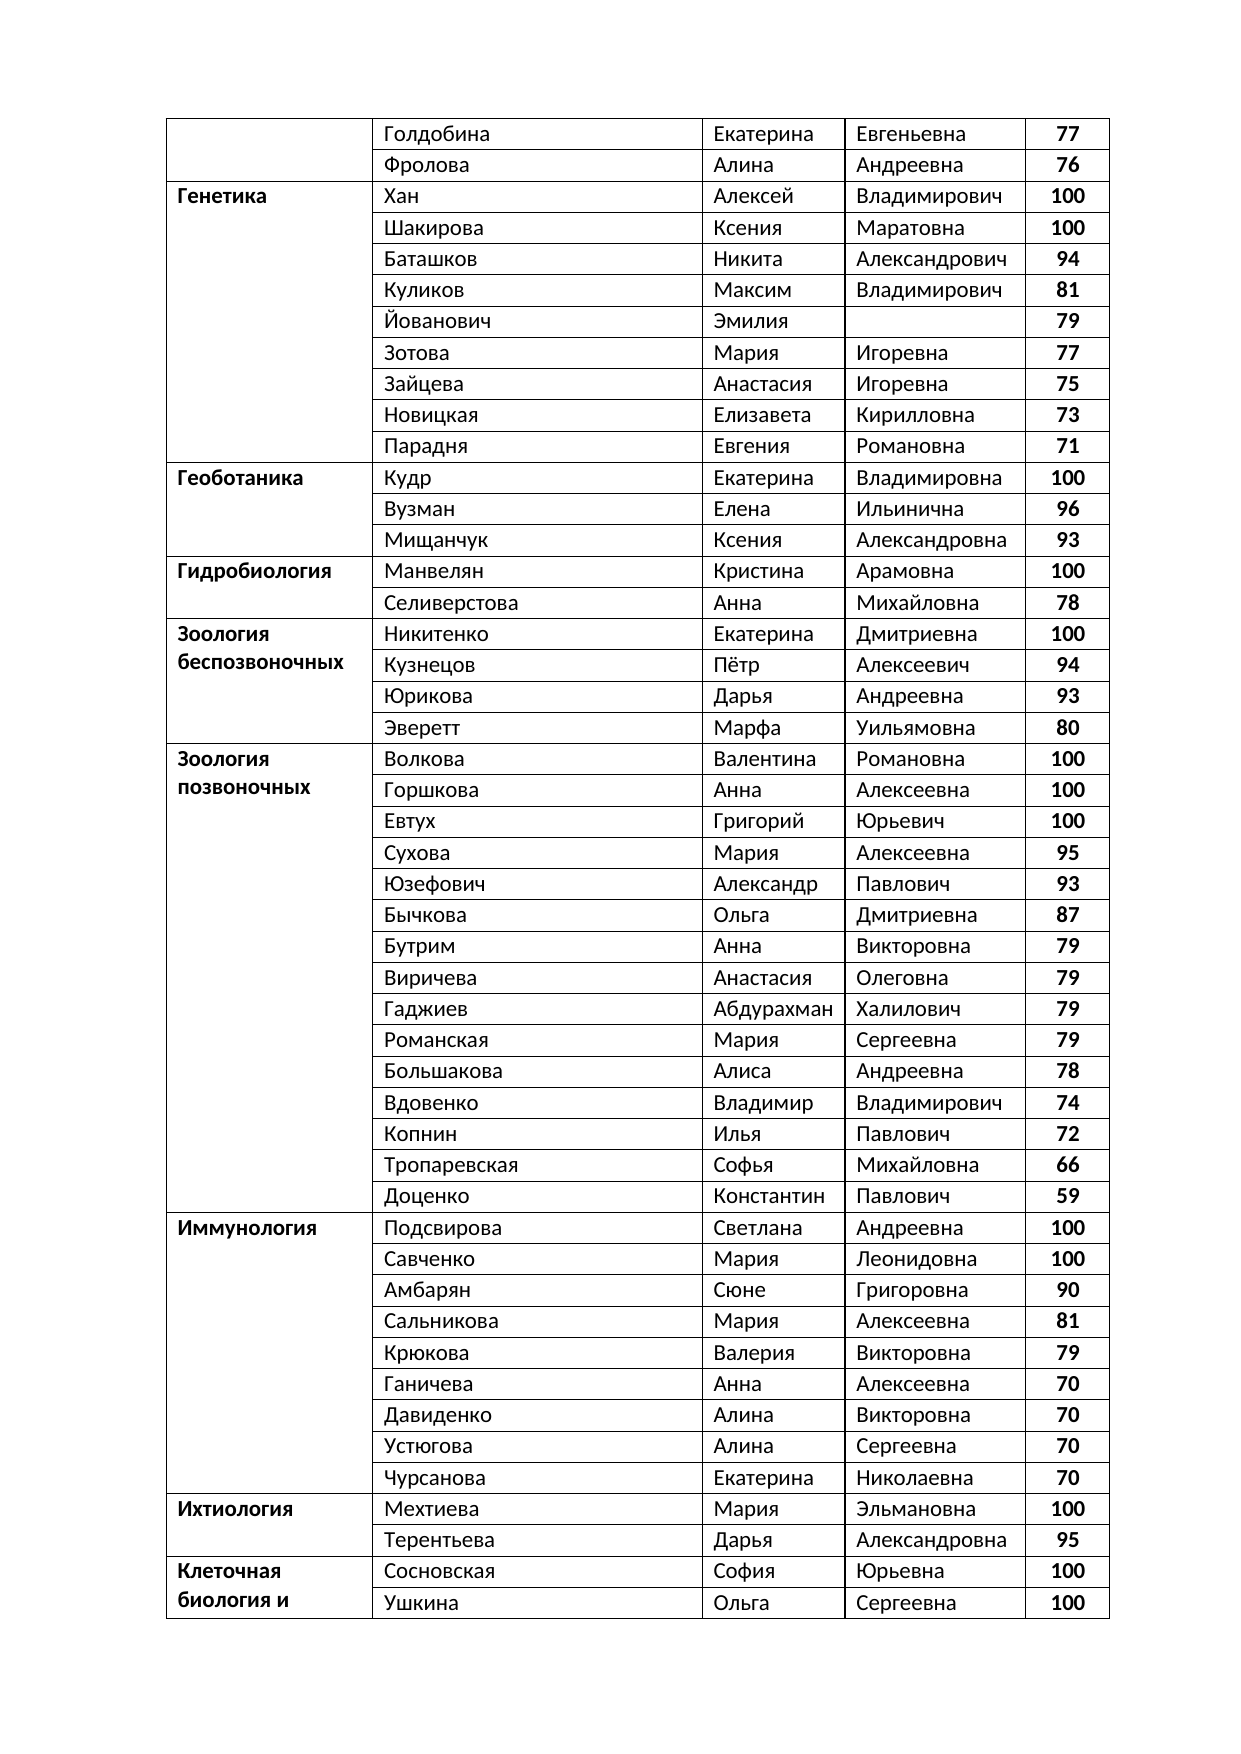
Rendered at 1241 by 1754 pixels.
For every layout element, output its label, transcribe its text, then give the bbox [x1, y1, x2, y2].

table_cell 100 [1026, 182, 1109, 212]
table_cell Волкова [373, 744, 702, 774]
table_cell Евгения [703, 432, 844, 462]
table_cell Дарья [703, 1525, 844, 1556]
table_cell Эльмановна [846, 1494, 1025, 1524]
table_cell Горшкова [373, 775, 702, 806]
table_cell 81 [1026, 275, 1109, 306]
table_cell София [703, 1557, 844, 1587]
table_cell Уильямовна [846, 713, 1025, 743]
table_cell Куликов [373, 275, 702, 306]
table_cell Зайцева [373, 369, 702, 399]
table_cell Терентьева [373, 1525, 702, 1556]
table_cell Анна [703, 932, 844, 962]
table_cell Екатерина [703, 463, 844, 493]
table_cell 95 [1026, 838, 1109, 868]
table_cell Евтух [373, 807, 702, 837]
table_cell Кузнецов [373, 650, 702, 681]
table_cell Юрьевич [846, 807, 1025, 837]
table_cell Анна [703, 775, 844, 806]
table_cell Баташков [373, 244, 702, 274]
table_cell Мария [703, 1025, 844, 1056]
table_cell 73 [1026, 400, 1109, 431]
table_cell Генетика [167, 182, 372, 462]
table_cell Иммунология [167, 1213, 372, 1493]
table_cell 77 [1026, 119, 1109, 149]
table_cell Ксения [703, 525, 844, 556]
table_cell Ихтиология [167, 1494, 372, 1556]
table_cell Дмитриевна [846, 900, 1025, 931]
table_cell Владимир [703, 1088, 844, 1118]
table_cell Николаевна [846, 1463, 1025, 1493]
table_cell 100 [1026, 463, 1109, 493]
table_cell Кудр [373, 463, 702, 493]
table_cell Селиверстова [373, 588, 702, 618]
table_cell Елена [703, 494, 844, 524]
table_cell Голдобина [373, 119, 702, 149]
table_cell Давиденко [373, 1400, 702, 1431]
table_cell 70 [1026, 1369, 1109, 1399]
table_cell Мария [703, 838, 844, 868]
table_cell Дарья [703, 682, 844, 712]
table_cell Мария [703, 1307, 844, 1337]
table_cell Максим [703, 275, 844, 306]
table_cell Алиса [703, 1057, 844, 1087]
table_cell Ильинична [846, 494, 1025, 524]
table_cell Копнин [373, 1119, 702, 1149]
table_cell Алексеевна [846, 775, 1025, 806]
table_cell 95 [1026, 1525, 1109, 1556]
table_cell 80 [1026, 713, 1109, 743]
table_cell Никитенко [373, 619, 702, 649]
table_cell 72 [1026, 1119, 1109, 1149]
table_cell Ганичева [373, 1369, 702, 1399]
table_cell Григоровна [846, 1275, 1025, 1306]
table_cell Мехтиева [373, 1494, 702, 1524]
table_cell Михайловна [846, 1150, 1025, 1181]
table_cell 100 [1026, 1244, 1109, 1274]
table_cell Григорий [703, 807, 844, 837]
table_cell Анастасия [703, 963, 844, 993]
table_cell Ушкина [373, 1588, 702, 1618]
table_cell Гаджиев [373, 994, 702, 1024]
table_cell Викторовна [846, 1400, 1025, 1431]
table_cell Шакирова [373, 213, 702, 243]
table_cell Доценко [373, 1182, 702, 1212]
table_cell Никита [703, 244, 844, 274]
table_cell Софья [703, 1150, 844, 1181]
table_cell Зотова [373, 338, 702, 368]
table_cell Тропаревская [373, 1150, 702, 1181]
table_cell Большакова [373, 1057, 702, 1087]
table_cell 70 [1026, 1432, 1109, 1462]
table_cell Парадня [373, 432, 702, 462]
table_cell Романовна [846, 744, 1025, 774]
table_cell Светлана [703, 1213, 844, 1243]
table_cell Ольга [703, 900, 844, 931]
table_cell Фролова [373, 150, 702, 181]
table_cell 75 [1026, 369, 1109, 399]
table_cell 100 [1026, 807, 1109, 837]
table_cell Юрьевна [846, 1557, 1025, 1587]
table_cell Павлович [846, 1119, 1025, 1149]
table_cell 100 [1026, 619, 1109, 649]
table_cell Владимирович [846, 1088, 1025, 1118]
table_cell Пётр [703, 650, 844, 681]
table_cell 96 [1026, 494, 1109, 524]
table_cell 93 [1026, 869, 1109, 899]
table_cell Алексеевич [846, 650, 1025, 681]
table_cell 79 [1026, 994, 1109, 1024]
table_cell Романская [373, 1025, 702, 1056]
table_cell Анна [703, 1369, 844, 1399]
table_cell Андреевна [846, 682, 1025, 712]
table_cell Игоревна [846, 369, 1025, 399]
table_cell Андреевна [846, 150, 1025, 181]
table_cell 93 [1026, 682, 1109, 712]
table_cell Игоревна [846, 338, 1025, 368]
table_cell 81 [1026, 1307, 1109, 1337]
table_cell 70 [1026, 1400, 1109, 1431]
table_cell Александровна [846, 1525, 1025, 1556]
table_cell Чурсанова [373, 1463, 702, 1493]
table_cell [846, 307, 1025, 337]
table_cell Валентина [703, 744, 844, 774]
table_cell Владимирович [846, 275, 1025, 306]
table_cell 79 [1026, 307, 1109, 337]
table_cell 59 [1026, 1182, 1109, 1212]
table_cell Эверетт [373, 713, 702, 743]
table_cell Викторовна [846, 1338, 1025, 1368]
table_cell 100 [1026, 1588, 1109, 1618]
table_cell Сергеевна [846, 1025, 1025, 1056]
table_cell 100 [1026, 1494, 1109, 1524]
table_cell Сюне [703, 1275, 844, 1306]
table_cell Юзефович [373, 869, 702, 899]
table_cell Ольга [703, 1588, 844, 1618]
table_cell 100 [1026, 1213, 1109, 1243]
table_cell Савченко [373, 1244, 702, 1274]
table_cell Вдовенко [373, 1088, 702, 1118]
table_cell Йованович [373, 307, 702, 337]
table_cell Сосновская [373, 1557, 702, 1587]
table_cell Алина [703, 150, 844, 181]
table_cell 78 [1026, 1057, 1109, 1087]
table_cell Валерия [703, 1338, 844, 1368]
table_cell Гидробиология [167, 557, 372, 618]
table_cell Бутрим [373, 932, 702, 962]
table_cell 66 [1026, 1150, 1109, 1181]
table_cell Алексеевна [846, 1307, 1025, 1337]
table_cell Зоология позвоночных [167, 744, 372, 1212]
table_cell Подсвирова [373, 1213, 702, 1243]
table_cell Михайловна [846, 588, 1025, 618]
table_cell Юрикова [373, 682, 702, 712]
table_cell Алина [703, 1432, 844, 1462]
table_cell Халилович [846, 994, 1025, 1024]
table_cell Кристина [703, 557, 844, 587]
table_cell Сальникова [373, 1307, 702, 1337]
table_cell Геоботаника [167, 463, 372, 556]
table_cell 90 [1026, 1275, 1109, 1306]
table_cell Евгеньевна [846, 119, 1025, 149]
table_cell 79 [1026, 932, 1109, 962]
table_cell 74 [1026, 1088, 1109, 1118]
table_cell Андреевна [846, 1057, 1025, 1087]
table_cell Маратовна [846, 213, 1025, 243]
table_cell 93 [1026, 525, 1109, 556]
table_cell Екатерина [703, 119, 844, 149]
table_cell Алексеевна [846, 1369, 1025, 1399]
table_cell Бычкова [373, 900, 702, 931]
table_cell Леонидовна [846, 1244, 1025, 1274]
table_cell Александр [703, 869, 844, 899]
table_cell Ксения [703, 213, 844, 243]
table_cell 78 [1026, 588, 1109, 618]
table_cell Павлович [846, 869, 1025, 899]
table_cell 79 [1026, 1338, 1109, 1368]
table_cell Александровна [846, 525, 1025, 556]
table_cell 94 [1026, 244, 1109, 274]
table_cell Кирилловна [846, 400, 1025, 431]
table_cell Анастасия [703, 369, 844, 399]
table_cell Андреевна [846, 1213, 1025, 1243]
table_cell 79 [1026, 963, 1109, 993]
table_cell Вузман [373, 494, 702, 524]
table_cell Алексеевна [846, 838, 1025, 868]
table_cell Илья [703, 1119, 844, 1149]
table_cell Арамовна [846, 557, 1025, 587]
table_cell 100 [1026, 557, 1109, 587]
table_cell Хан [373, 182, 702, 212]
table_cell 100 [1026, 744, 1109, 774]
table_cell 70 [1026, 1463, 1109, 1493]
table_cell Амбарян [373, 1275, 702, 1306]
table_cell Екатерина [703, 619, 844, 649]
table_cell Алина [703, 1400, 844, 1431]
table_cell Эмилия [703, 307, 844, 337]
table_cell 79 [1026, 1025, 1109, 1056]
table_cell Дмитриевна [846, 619, 1025, 649]
table_cell Сергеевна [846, 1432, 1025, 1462]
table_cell Павлович [846, 1182, 1025, 1212]
table_cell Абдурахман [703, 994, 844, 1024]
table_cell Устюгова [373, 1432, 702, 1462]
table_cell Мария [703, 338, 844, 368]
table_cell Клеточная биология и гистология [167, 1557, 372, 1618]
table_cell Викторовна [846, 932, 1025, 962]
table_cell Олеговна [846, 963, 1025, 993]
table_cell Владимирович [846, 182, 1025, 212]
table_cell Романовна [846, 432, 1025, 462]
table_cell Сергеевна [846, 1588, 1025, 1618]
table_cell 87 [1026, 900, 1109, 931]
table_cell Владимировна [846, 463, 1025, 493]
table_cell Виричева [373, 963, 702, 993]
table_cell 76 [1026, 150, 1109, 181]
table_cell 100 [1026, 213, 1109, 243]
table_cell Алексей [703, 182, 844, 212]
table_cell Елизавета [703, 400, 844, 431]
table_cell Мария [703, 1494, 844, 1524]
table_cell Сухова [373, 838, 702, 868]
table_cell 100 [1026, 1557, 1109, 1587]
table_cell Мищанчук [373, 525, 702, 556]
table_cell 100 [1026, 775, 1109, 806]
table_cell 77 [1026, 338, 1109, 368]
table_cell Зоология беспозвоночных [167, 619, 372, 743]
table_cell 94 [1026, 650, 1109, 681]
table_cell Константин [703, 1182, 844, 1212]
table_cell 71 [1026, 432, 1109, 462]
table_cell Александрович [846, 244, 1025, 274]
table_cell Новицкая [373, 400, 702, 431]
table_cell Анна [703, 588, 844, 618]
table_cell Манвелян [373, 557, 702, 587]
table_cell Марфа [703, 713, 844, 743]
table_cell Мария [703, 1244, 844, 1274]
table_cell Крюкова [373, 1338, 702, 1368]
table_cell Екатерина [703, 1463, 844, 1493]
